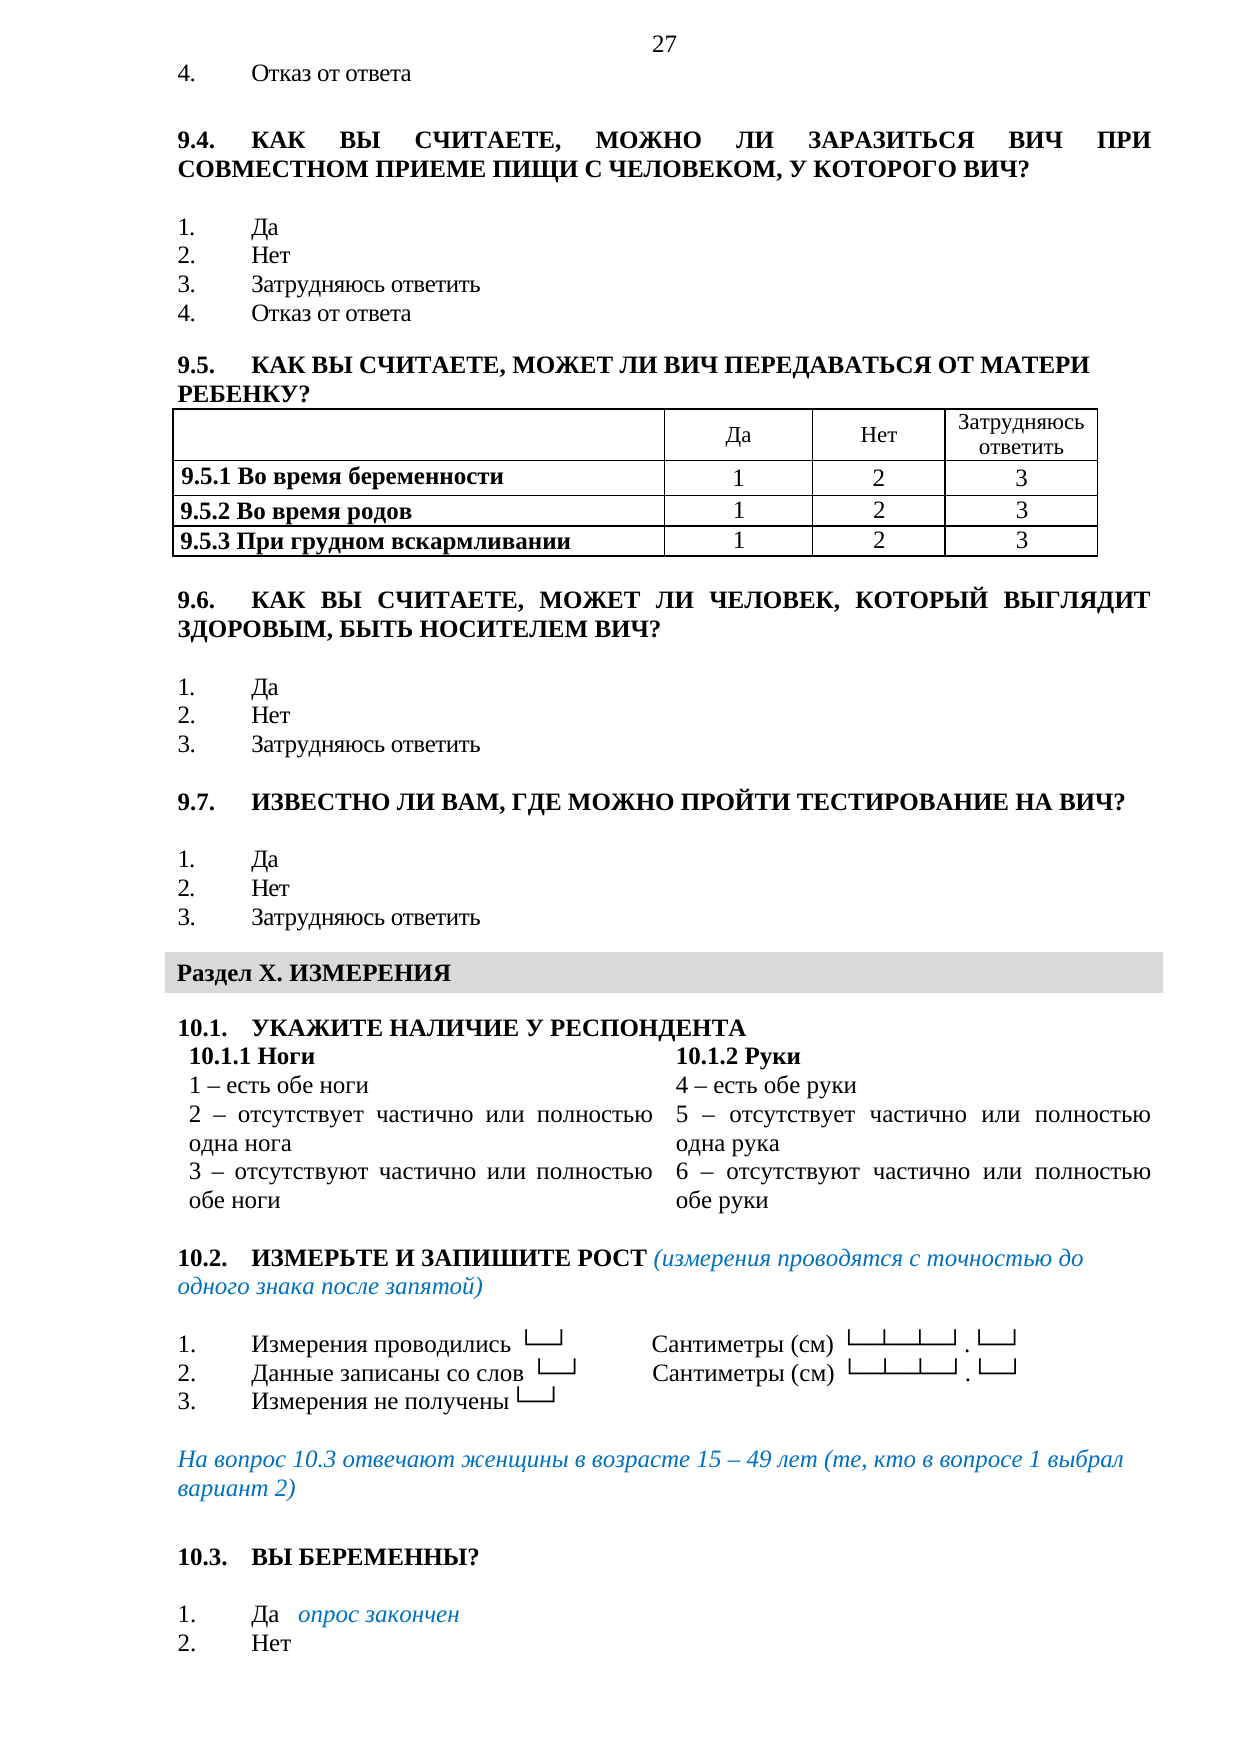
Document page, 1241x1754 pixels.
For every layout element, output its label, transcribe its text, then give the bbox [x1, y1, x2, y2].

table_cell 1 [665, 461, 812, 494]
text 2. Данные записаны со слов └─┘ Сантиметры (cм) └─┴─┴─┘.└─┘ [177, 1358, 1152, 1386]
text 4. Отказ от ответа [177, 298, 1152, 327]
table_cell 2 [813, 461, 944, 494]
table_cell 2 [813, 527, 944, 555]
text 3. Затрудняюсь ответить [177, 729, 1152, 758]
table_header [174, 410, 664, 460]
table_cell 2 [813, 496, 944, 525]
text 1. Да [177, 844, 1152, 873]
text 4. Отказ от ответа [177, 58, 1152, 87]
text 1. Да [177, 672, 1152, 701]
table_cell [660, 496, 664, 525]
table_cell 3 [946, 461, 1097, 494]
text 2. Нет [177, 1628, 1152, 1657]
text На вопрос 10.3 отвечают женщины в возрасте 15 – 49 лет (те, кто в вопросе 1 выбрал вариант 2) [177, 1444, 1152, 1501]
text 2. Нет [177, 873, 1152, 902]
text 10.1. УКАЖИТЕ НАЛИЧИЕ У РЕСПОНДЕНТА [177, 1013, 1152, 1041]
text 10.2. ИЗМЕРЬТЕ И ЗАПИШИТЕ РОСТ (измерения проводятся с точностью до одного знака после запятой) [177, 1243, 1152, 1300]
text 2. Нет [177, 240, 1152, 269]
table_cell 4 – есть обе руки 5 – отсутствует частично или полностью одна рука 6 – отсутствуют частично или полностью обе руки [664, 1070, 1163, 1214]
text 1. Да опрос закончен [177, 1599, 1152, 1628]
table_header 10.1.1 Ноги [177, 1041, 664, 1070]
text 2. Нет [177, 701, 1152, 729]
table_cell 1 [665, 527, 812, 555]
table_cell 9.5.1 Во время беременности [174, 461, 664, 494]
table_header Раздел Х. ИЗМЕРЕНИЯ [165, 952, 1163, 993]
text 1. Да [177, 212, 1152, 240]
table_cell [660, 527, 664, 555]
text 9.7. ИЗВЕСТНО ЛИ ВАМ, ГДЕ МОЖНО ПРОЙТИ ТЕСТИРОВАНИЕ НА ВИЧ? [177, 787, 1152, 816]
text 3. Затрудняюсь ответить [177, 269, 1152, 298]
text 9.5. КАК ВЫ СЧИТАЕТЕ, МОЖЕТ ЛИ ВИЧ ПЕРЕДАВАТЬСЯ ОТ МАТЕРИ РЕБЕНКУ? [177, 351, 1152, 408]
text 3. Затрудняюсь ответить [177, 902, 1152, 931]
text 1. Измерения проводились └─┘ Сантиметры (cм) └─┴─┴─┘.└─┘ [177, 1329, 1152, 1358]
text 10.3. ВЫ БЕРЕМЕННЫ? [177, 1542, 1152, 1571]
table_header 10.1.2 Руки [664, 1041, 1163, 1070]
table_cell 1 [665, 496, 812, 525]
table_header Да [665, 410, 812, 460]
table_header Нет [813, 410, 944, 460]
table_cell 1 – есть обе ноги 2 – отсутствует частично или полностью одна нога 3 – отсутствуют частично или полностью обе ноги [177, 1070, 664, 1214]
table_cell 3 [946, 527, 1097, 555]
table_cell 3 [946, 496, 1097, 525]
text 9.6. КАК ВЫ СЧИТАЕТЕ, МОЖЕТ ЛИ ЧЕЛОВЕК, КОТОРЫЙ ВЫГЛЯДИТ ЗДОРОВЫМ, БЫТЬ НОСИТЕЛЕМ ВИЧ? [177, 586, 1152, 643]
text 9.4. КАК ВЫ СЧИТАЕТЕ, МОЖНО ЛИ ЗАРАЗИТЬСЯ ВИЧ ПРИ СОВМЕСТНОМ ПРИЕМЕ ПИЩИ С ЧЕЛОВЕКОМ, У КОТОРОГО ВИЧ? [177, 125, 1152, 183]
text 3. Измерения не получены└─┘ [177, 1386, 1152, 1415]
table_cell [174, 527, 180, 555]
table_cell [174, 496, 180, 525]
